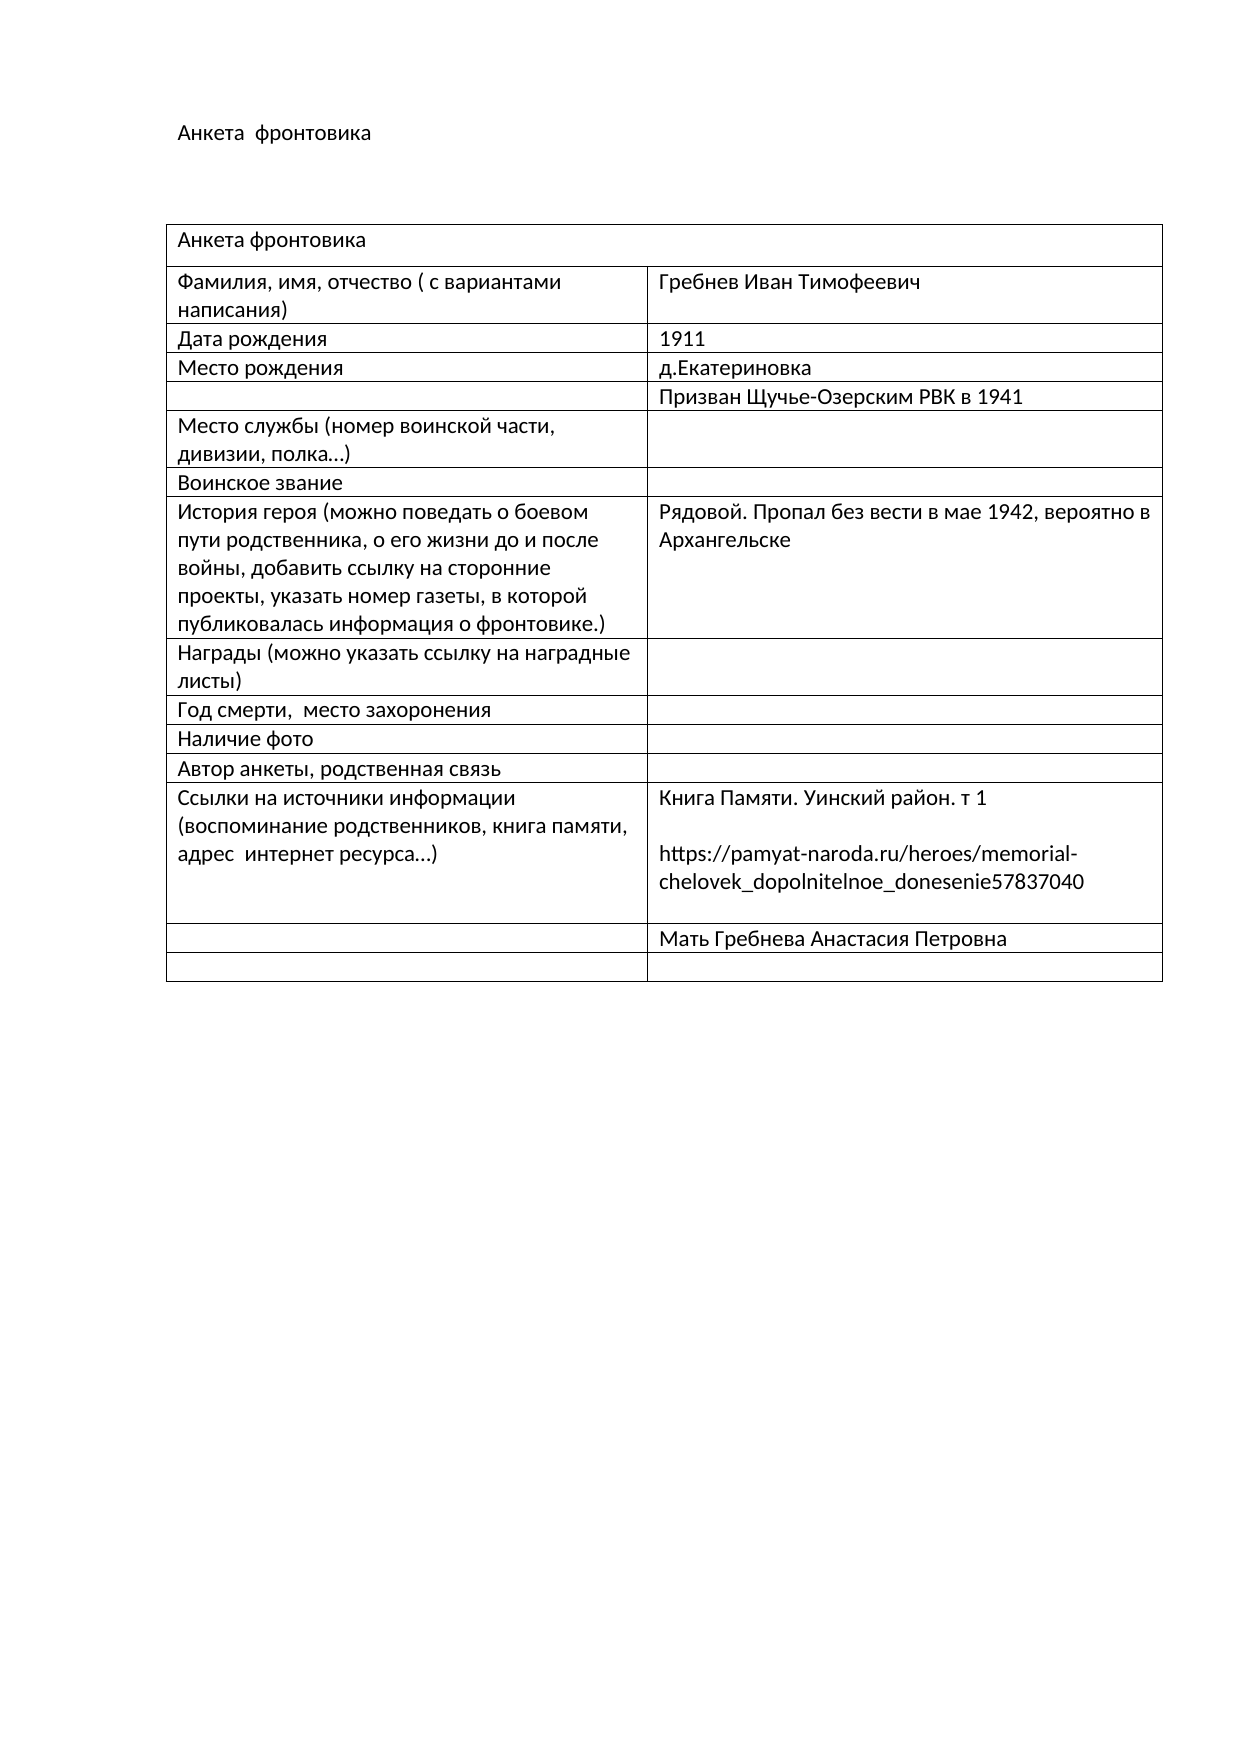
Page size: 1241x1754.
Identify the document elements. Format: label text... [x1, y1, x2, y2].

table_cell [167, 924, 647, 952]
table_cell [648, 754, 1162, 782]
table_cell Ссылки на источники информации (воспоминание родственников, книга памяти, адрес интернет ресурса…) [167, 783, 647, 923]
table_cell Награды (можно указать ссылку на наградные листы) [167, 639, 647, 694]
table_cell Гребнев Иван Тимофеевич [648, 267, 1162, 323]
table_cell История героя (можно поведать о боевом пути родственника, о его жизни до и после войны, добавить ссылку на сторонние проекты, указать номер газеты, в которой публиковалась информация о фронтовике.) [167, 497, 647, 637]
table_cell [167, 953, 647, 981]
table_cell Год смерти, место захоронения [167, 696, 647, 723]
table_cell Наличие фото [167, 725, 647, 753]
table_cell 1911 [648, 324, 1162, 352]
table_cell Автор анкеты, родственная связь [167, 754, 647, 782]
table_cell [648, 725, 1162, 753]
table_cell Рядовой. Пропал без вести в мае 1942, вероятно в Архангельске [648, 497, 1162, 637]
table_cell Книга Памяти. Уинский район. т 1 https://pamyat-naroda.ru/heroes/memorial-chelovek_dopolnitelnoe_donesenie57837040 [648, 783, 1162, 923]
table_cell [648, 639, 1162, 694]
table_cell [167, 382, 647, 410]
table_cell Воинское звание [167, 468, 647, 496]
table_cell [648, 953, 1162, 981]
table_cell Мать Гребнева Анастасия Петровна [648, 924, 1162, 952]
table_header Анкета фронтовика [167, 225, 1162, 266]
table_cell [648, 696, 1162, 723]
table_cell Призван Щучье-Озерским РВК в 1941 [648, 382, 1162, 410]
table_cell [648, 468, 1162, 496]
table_cell Фамилия, имя, отчество ( с вариантами написания) [167, 267, 647, 323]
text Анкета фронтовика [177, 118, 1152, 146]
table_cell Место рождения [167, 353, 647, 381]
table_cell Место службы (номер воинской части, дивизии, полка…) [167, 411, 647, 467]
table_cell [648, 411, 1162, 467]
table_cell д.Екатериновка [648, 353, 1162, 381]
table_cell Дата рождения [167, 324, 647, 352]
